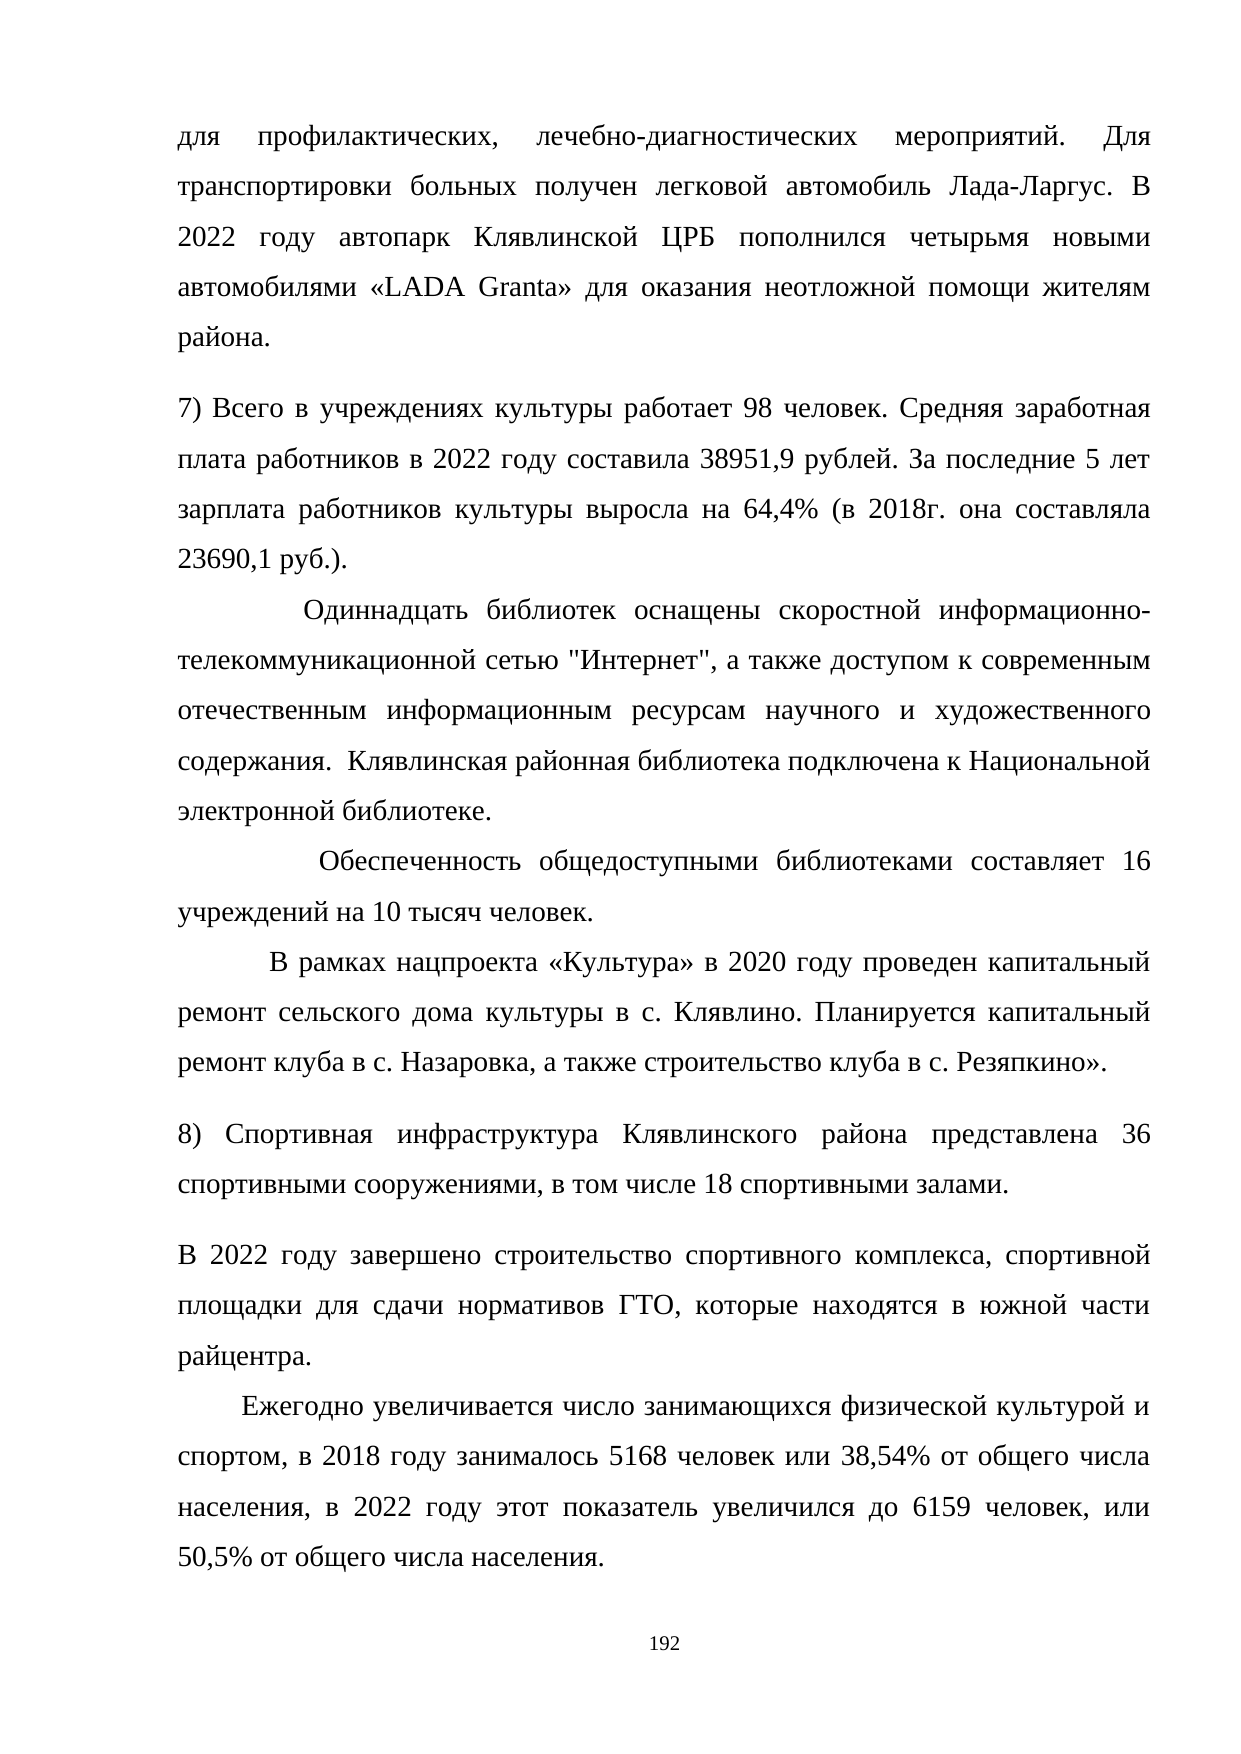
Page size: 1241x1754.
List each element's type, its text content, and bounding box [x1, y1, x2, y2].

text В рамках нацпроекта «Культура» в 2020 году проведен капитальный ремонт сельского дома культуры в с. Клявлино. Планируется капитальный ремонт клуба в с. Назаровка, а также строительство клуба в с. Резяпкино». [177, 944, 1152, 1078]
text В 2022 году завершено строительство спортивного комплекса, спортивной площадки для сдачи нормативов ГТО, которые находятся в южной части райцентра. [177, 1237, 1152, 1371]
text Обеспеченность общедоступными библиотеками составляет 16 учреждений на 10 тысяч человек. [177, 843, 1152, 927]
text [177, 118, 1152, 353]
text Ежегодно увеличивается число занимающихся физической культурой и спортом, в 2018 году занималось 5168 человек или 38,54% от общего числа населения, в 2022 году этот показатель увеличился до 6159 человек, или 50,5% от общего числа населения. [177, 1388, 1152, 1573]
text Одиннадцать библиотек оснащены скоростной информационно-телекоммуникационной сетью "Интернет", а также доступом к современным отечественным информационным ресурсам научного и художественного содержания. Клявлинская районная библиотека подключена к Национальной электронной библиотеке. [177, 592, 1152, 827]
text 7) Всего в учреждениях культуры работает 98 человек. Средняя заработная плата работников в 2022 году составила 38951,9 рублей. За последние 5 лет зарплата работников культуры выросла на 64,4% (в 2018г. она составляла 23690,1 руб.). [177, 391, 1152, 575]
text 8) Спортивная инфраструктура Клявлинского района представлена 36 спортивными сооружениями, в том числе 18 спортивными залами. [177, 1116, 1152, 1199]
